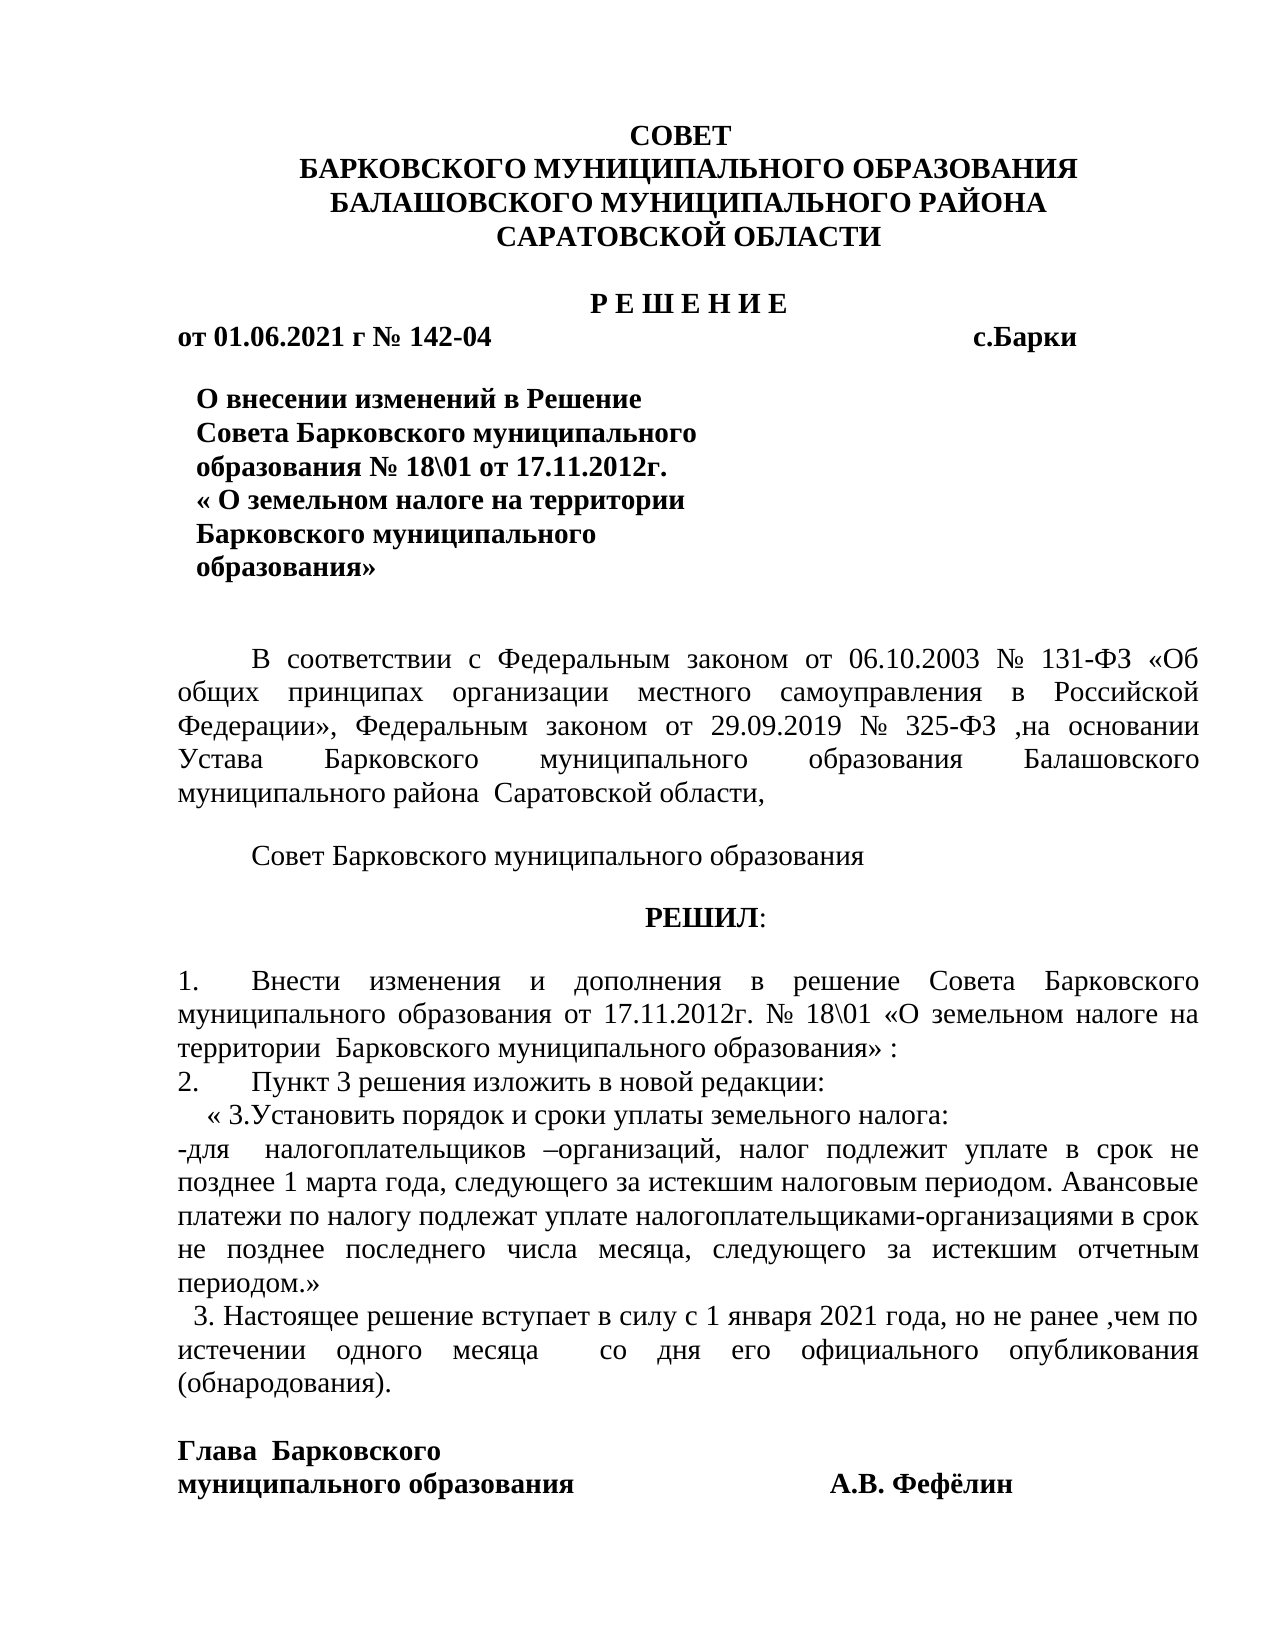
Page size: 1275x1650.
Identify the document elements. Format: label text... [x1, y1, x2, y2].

text БАРКОВСКОГО МУНИЦИПАЛЬНОГО ОБРАЗОВАНИЯ [177, 152, 1200, 185]
text « 3.Установить порядок и сроки уплаты земельного налога: [177, 1097, 1200, 1131]
list Пункт 3 решения изложить в новой редакции: [177, 1064, 1200, 1097]
list Внести изменения и дополнения в решение Совета Барковского муниципального образования от 17.11.2012г. № 18\01 «О земельном налоге на территории Барковского муниципального образования» : [177, 963, 1200, 1064]
text В соответствии с Федеральным законом от 06.10.2003 № 131-ФЗ «Об общих принципах организации местного самоуправления в Российской Федерации», Федеральным законом от 29.09.2019 № 325-ФЗ ,на основании Устава Барковского муниципального образования Балашовского муниципального района Саратовской области, [177, 641, 1200, 808]
text от 01.06.2021 г № 142-04 с.Барки [177, 319, 1200, 353]
text БАЛАШОВСКОГО МУНИЦИПАЛЬНОГО РАЙОНА [177, 185, 1200, 219]
text 3. Настоящее решение вступает в силу с 1 января 2021 года, но не ранее ,чем по истечении одного месяца со дня его официального опубликования (обнародования). [177, 1298, 1200, 1399]
text муниципального образования А.В. Фефёлин [177, 1466, 1200, 1500]
text САРАТОВСКОЙ ОБЛАСТИ [177, 219, 1200, 252]
text Совет Барковского муниципального образования [177, 838, 1200, 871]
text РЕШИЛ: [177, 900, 1200, 934]
table_header О внесении изменений в Решение Совета Барковского муниципального образования № 18\01 от 17.11.2012г. « О земельном налоге на территории Барковского муниципального образования» [177, 382, 1159, 612]
text Глава Барковского [177, 1433, 1200, 1466]
text СОВЕТ [177, 118, 1200, 152]
text -для налогоплательщиков –организаций, налог подлежит уплате в срок не позднее 1 марта года, следующего за истекшим налоговым периодом. Авансовые платежи по налогу подлежат уплате налогоплательщиками-организациями в срок не позднее последнего числа месяца, следующего за истекшим отчетным периодом.» [177, 1131, 1200, 1298]
text Р Е Ш Е Н И Е [177, 286, 1200, 319]
